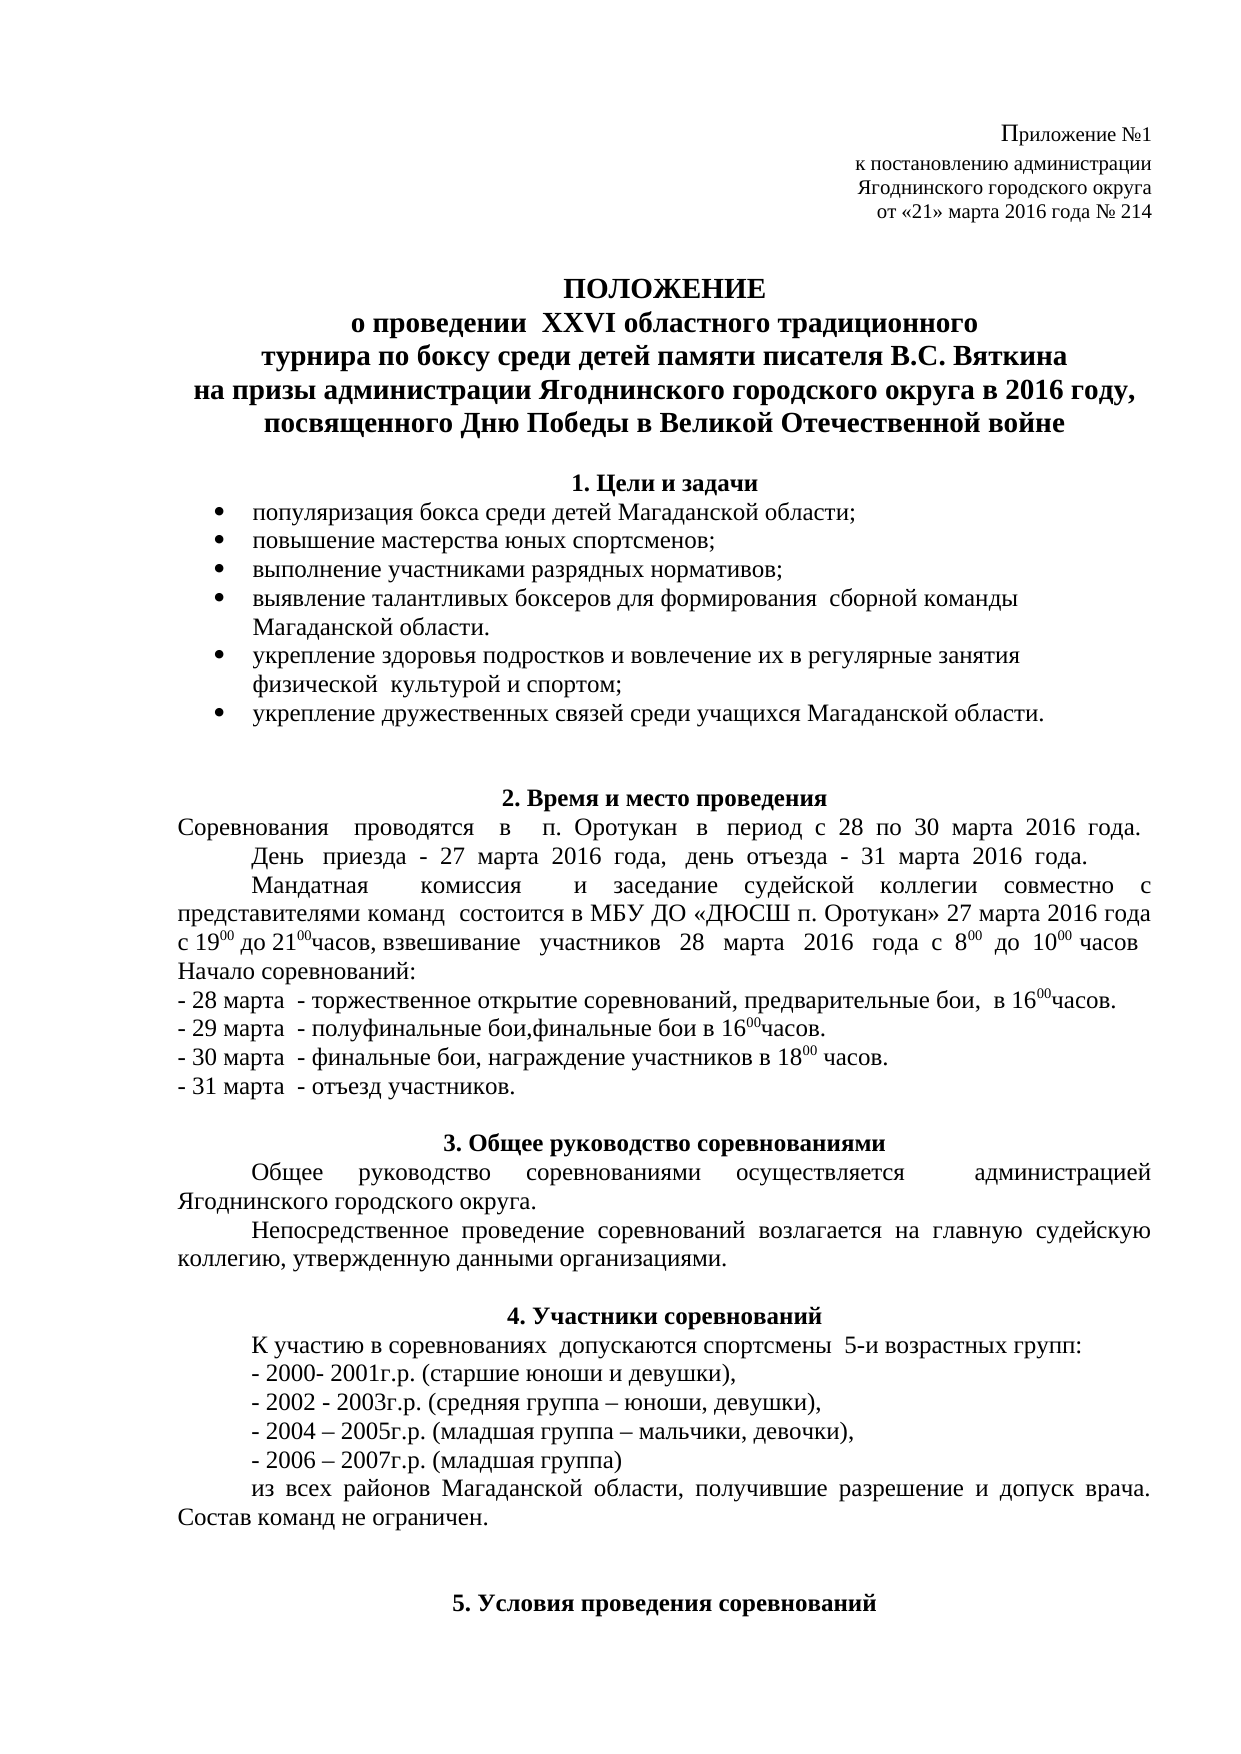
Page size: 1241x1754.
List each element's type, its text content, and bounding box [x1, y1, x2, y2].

list выполнение участниками разрядных нормативов; [215, 554, 1152, 583]
list популяризация бокса среди детей Магаданской области; [215, 497, 1152, 525]
list выявление талантливых боксеров для формирования сборной команды Магаданской области. [215, 583, 1152, 640]
text - 2002 - 2003г.р. (средняя группа – юноши, девушки), [177, 1387, 1152, 1416]
text турнира по боксу среди детей памяти писателя В.С. Вяткина [177, 338, 1152, 372]
text Ягоднинского городского округа [177, 175, 1152, 199]
text 2. Время и место проведения [177, 783, 1152, 812]
text - 2004 – 2005г.р. (младшая группа – мальчики, девочки), [177, 1416, 1152, 1445]
text - 30 марта - финальные бои, награждение участников в 1800 часов. [177, 1042, 1152, 1071]
text К участию в соревнованиях допускаются спортсмены 5-и возрастных групп: [177, 1330, 1152, 1358]
text Непосредственное проведение соревнований возлагается на главную судейскую коллегию, утвержденную данными организациями. [177, 1215, 1152, 1272]
text 1. Цели и задачи [177, 468, 1152, 497]
list укрепление дружественных связей среди учащихся Магаданской области. [215, 698, 1152, 727]
text - 2000- 2001г.р. (старшие юноши и девушки), [177, 1358, 1152, 1387]
text Приложение №1 [177, 118, 1152, 147]
text - 29 марта - полуфинальные бои,финальные бои в 1600часов. [177, 1013, 1152, 1042]
list укрепление здоровья подростков и вовлечение их в регулярные занятия физической культурой и спортом; [215, 640, 1152, 698]
text к постановлению администрации [177, 151, 1152, 175]
text - 31 марта - отъезд участников. [177, 1071, 1152, 1100]
text 4. Участники соревнований [177, 1301, 1152, 1330]
text Соревнования проводятся в п. Оротукан в период с 28 по 30 марта 2016 года. [177, 812, 1152, 841]
text - 28 марта - торжественное открытие соревнований, предварительные бои, в 1600часов. [177, 985, 1152, 1013]
text - 2006 – 2007г.р. (младшая группа) [177, 1445, 1152, 1473]
list повышение мастерства юных спортсменов; [215, 525, 1152, 554]
text ПОЛОЖЕНИЕ [177, 271, 1152, 305]
text Начало соревнований: [177, 956, 1152, 985]
text Мандатная комиссия и заседание судейской коллегии совместно с представителями команд состоится в МБУ ДО «ДЮСШ п. Оротукан» 27 марта 2016 года с 1900 до 2100часов, взвешивание участников 28 марта 2016 года с 800 до 1000 часов [177, 870, 1152, 956]
text 5. Условия проведения соревнований [177, 1588, 1152, 1617]
text Общее руководство соревнованиями осуществляется администрацией Ягоднинского городского округа. [177, 1157, 1152, 1215]
text 3. Общее руководство соревнованиями [177, 1128, 1152, 1157]
text на призы администрации Ягоднинского городского округа в 2016 году, [177, 372, 1152, 406]
text из всех районов Магаданской области, получившие разрешение и допуск врача. Состав команд не ограничен. [177, 1473, 1152, 1531]
text от «21» марта 2016 года № 214 [177, 199, 1152, 223]
text День приезда - 27 марта 2016 года, день отъезда - 31 марта 2016 года. [177, 841, 1152, 870]
text о проведении XXVI областного традиционного [177, 305, 1152, 338]
text посвященного Дню Победы в Великой Отечественной войне [177, 406, 1152, 439]
